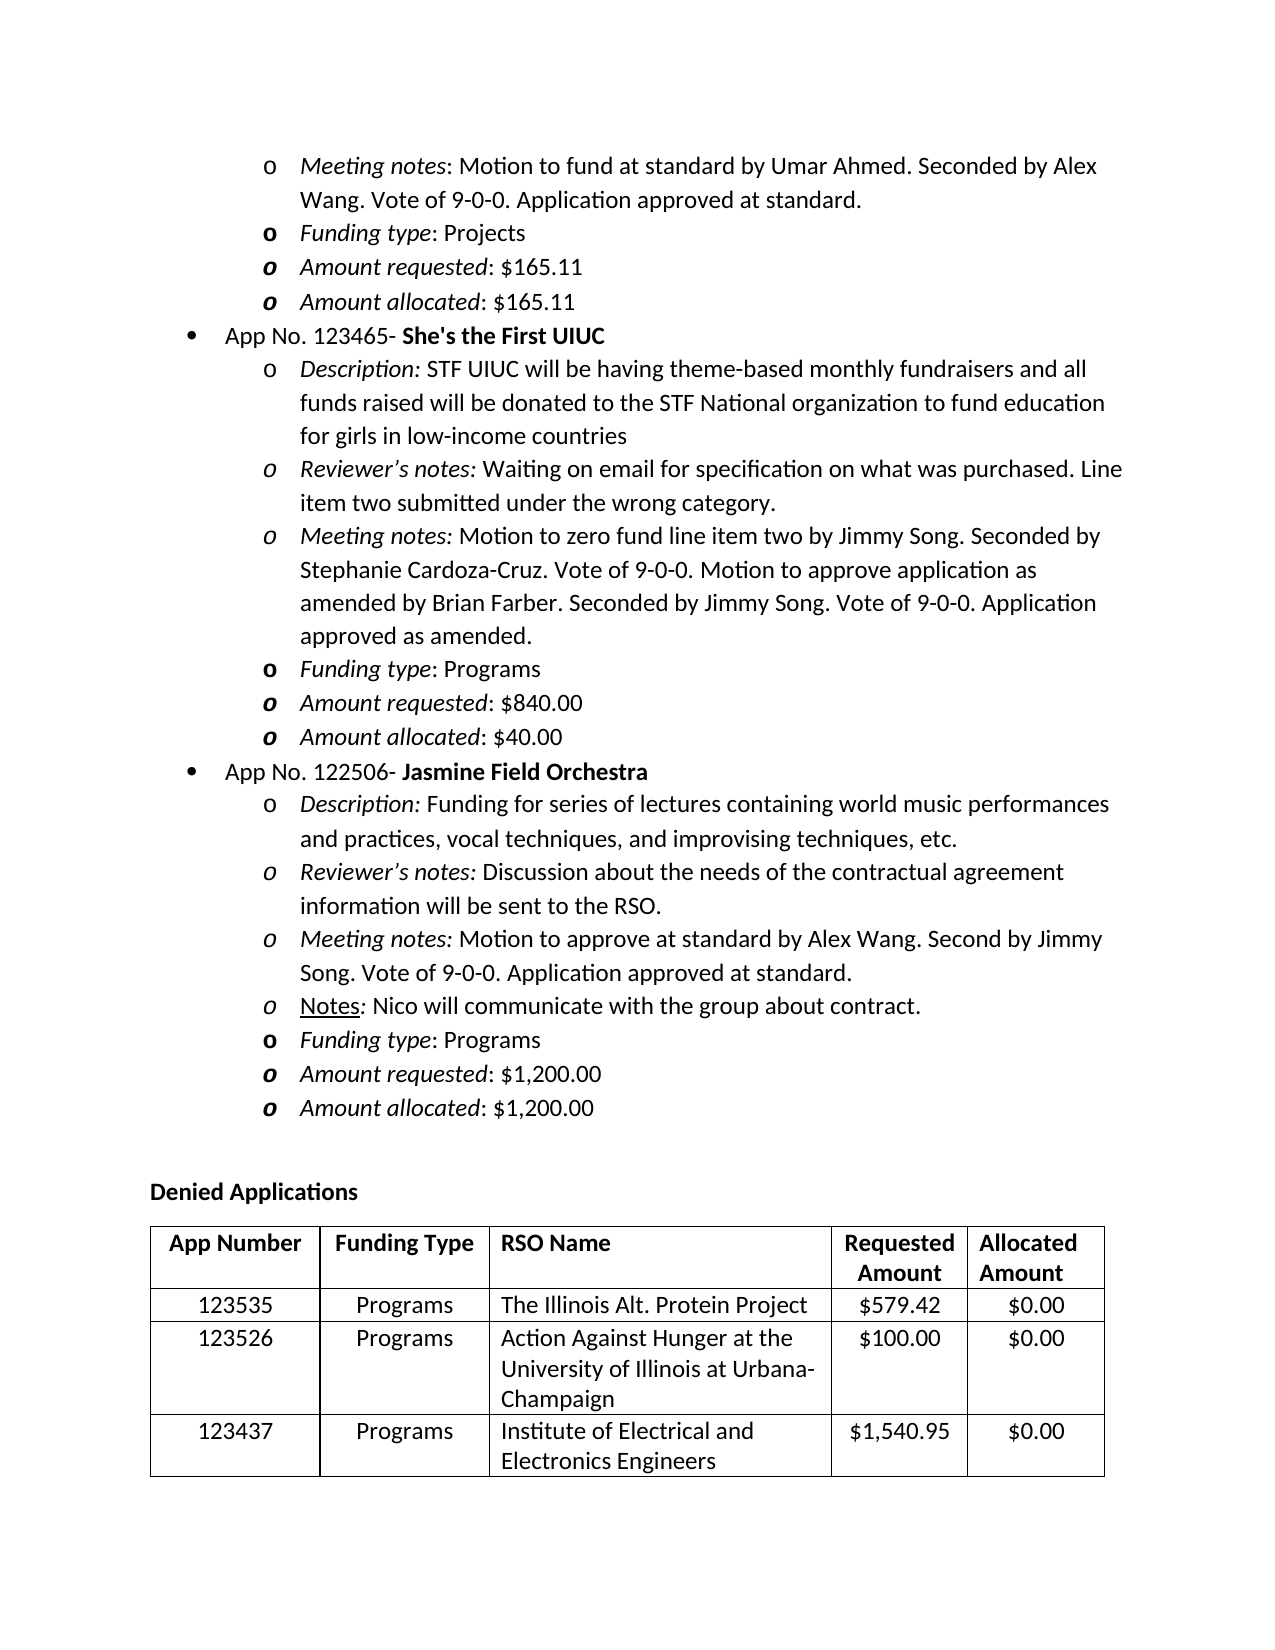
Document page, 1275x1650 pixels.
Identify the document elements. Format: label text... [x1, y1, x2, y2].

table_header Funding Type [321, 1227, 489, 1288]
table_header Allocated Amount [968, 1227, 1104, 1288]
table_cell $1,540.95 [832, 1415, 967, 1476]
list Amount requested: $840.00 [262, 687, 1125, 719]
table_cell $0.00 [968, 1289, 1104, 1321]
table_cell $579.42 [832, 1289, 967, 1321]
list Funding type: Projects [262, 217, 1125, 249]
table_cell Programs [321, 1289, 489, 1321]
list Description: STF UIUC will be having theme-based monthly fundraisers and all funds raised will be donated to the STF National organization to fund education for girls in low-income countries [262, 353, 1125, 450]
table_cell $0.00 [968, 1322, 1104, 1414]
table_cell $0.00 [968, 1415, 1104, 1476]
table_header RSO Name [490, 1227, 831, 1288]
list Funding type: Programs [262, 653, 1125, 684]
list Funding type: Programs [262, 1024, 1125, 1056]
list App No. 123465- She's the First UIUC [187, 320, 1125, 350]
table_cell $100.00 [832, 1322, 967, 1414]
list Meeting notes: Motion to zero fund line item two by Jimmy Song. Seconded by Stephanie Cardoza-Cruz. Vote of 9-0-0. Motion to approve application as amended by Brian Farber. Seconded by Jimmy Song. Vote of 9-0-0. Application approved as amended. [262, 520, 1125, 650]
table_cell The Illinois Alt. Protein Project [490, 1289, 831, 1321]
table_cell Programs [321, 1322, 489, 1414]
list Amount allocated: $1,200.00 [262, 1093, 1125, 1124]
table_cell 123535 [151, 1289, 319, 1321]
list Reviewer’s notes: Waiting on email for specification on what was purchased. Line item two submitted under the wrong category. [262, 453, 1125, 517]
table_header Requested Amount [832, 1227, 967, 1288]
list Amount allocated: $40.00 [262, 721, 1125, 753]
table_cell Action Against Hunger at the University of Illinois at Urbana-Champaign [490, 1322, 831, 1414]
list Meeting notes: Motion to fund at standard by Umar Ahmed. Seconded by Alex Wang. Vote of 9-0-0. Application approved at standard. [262, 150, 1125, 215]
table_cell 123437 [151, 1415, 319, 1476]
table_cell Programs [321, 1415, 489, 1476]
list Meeting notes: Motion to approve at standard by Alex Wang. Second by Jimmy Song. Vote of 9-0-0. Application approved at standard. [262, 923, 1125, 987]
list Amount requested: $165.11 [262, 251, 1125, 283]
list Amount allocated: $165.11 [262, 286, 1125, 317]
list App No. 122506- Jasmine Field Orchestra [187, 756, 1125, 786]
table_cell Institute of Electrical and Electronics Engineers [490, 1415, 831, 1476]
table_cell 123526 [151, 1322, 319, 1414]
list Amount requested: $1,200.00 [262, 1058, 1125, 1090]
list Reviewer’s notes: Discussion about the needs of the contractual agreement information will be sent to the RSO. [262, 856, 1125, 920]
table_header App Number [151, 1227, 319, 1288]
list Notes: Nico will communicate with the group about contract. [262, 990, 1125, 1022]
list Description: Funding for series of lectures containing world music performances and practices, vocal techniques, and improvising techniques, etc. [262, 788, 1125, 853]
text Denied Applications [150, 1176, 1125, 1207]
